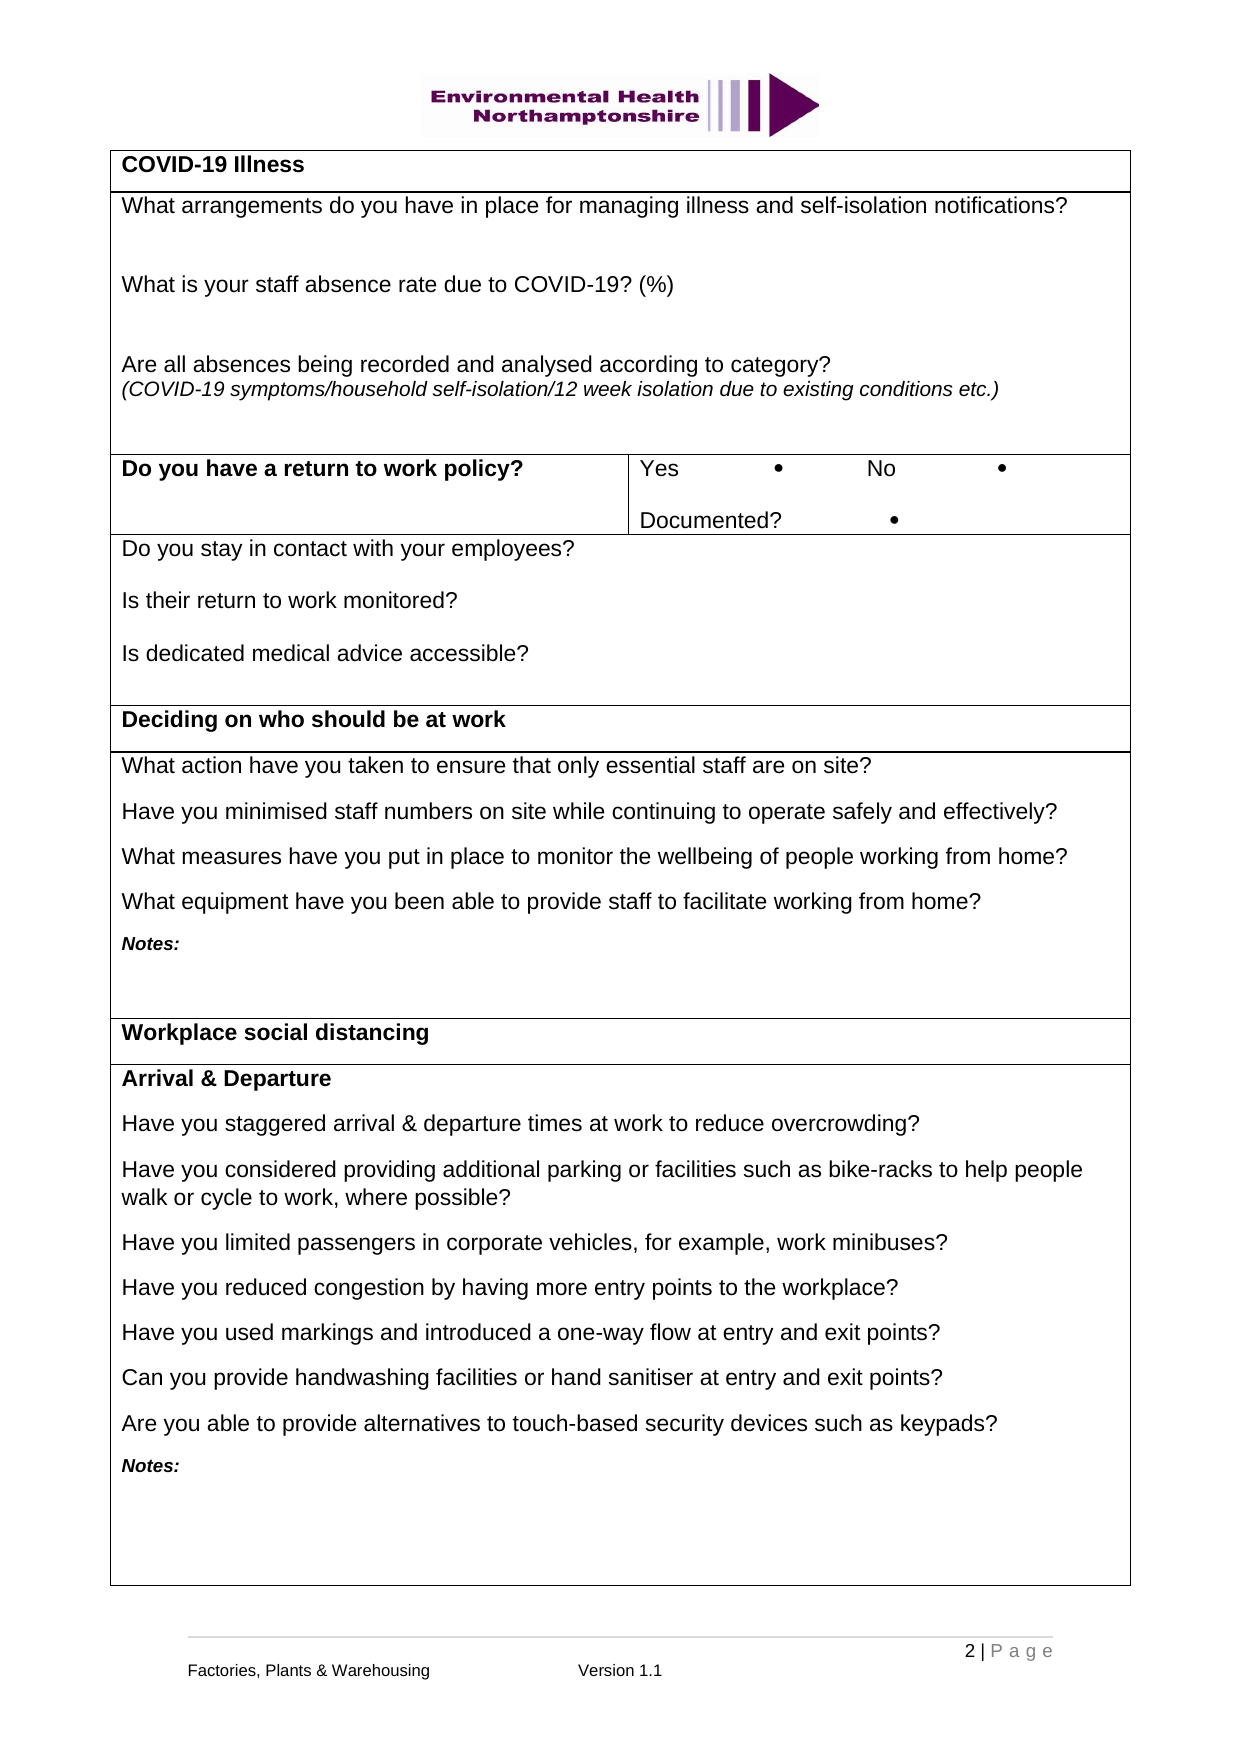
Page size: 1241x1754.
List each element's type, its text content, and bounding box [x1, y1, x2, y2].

table_cell Do you stay in contact with your employees? Is their return to work monitored? Is dedicated medical advice accessible? [111, 535, 1130, 705]
table_cell Workplace social distancing [111, 1019, 1130, 1064]
table_cell Arrival & Departure Have you staggered arrival & departure times at work to reduce overcrowding? Have you considered providing additional parking or facilities such as bike-racks to help people walk or cycle to work, where possible? Have you limited passengers in corporate vehicles, for example, work minibuses? Have you reduced congestion by having more entry points to the workplace? Have you used markings and introduced a one-way flow at entry and exit points? Can you provide handwashing facilities or hand sanitiser at entry and exit points? Are you able to provide alternatives to touch-based security devices such as keypads? Notes: [111, 1065, 1130, 1585]
table_cell Do you have a return to work policy? [111, 455, 628, 534]
table_cell Yes No Documented? [629, 455, 1130, 534]
picture [421, 73, 819, 137]
table_cell Deciding on who should be at work [111, 706, 1130, 751]
table_cell What arrangements do you have in place for managing illness and self-isolation notifications? What is your staff absence rate due to COVID-19? (%) Are all absences being recorded and analysed according to category? (COVID-19 symptoms/household self-isolation/12 week isolation due to existing conditions etc.) [111, 193, 1130, 453]
table_cell COVID-19 Illness [111, 151, 1130, 191]
table_cell What action have you taken to ensure that only essential staff are on site? Have you minimised staff numbers on site while continuing to operate safely and effectively? What measures have you put in place to monitor the wellbeing of people working from home? What equipment have you been able to provide staff to facilitate working from home? Notes: [111, 753, 1130, 1018]
